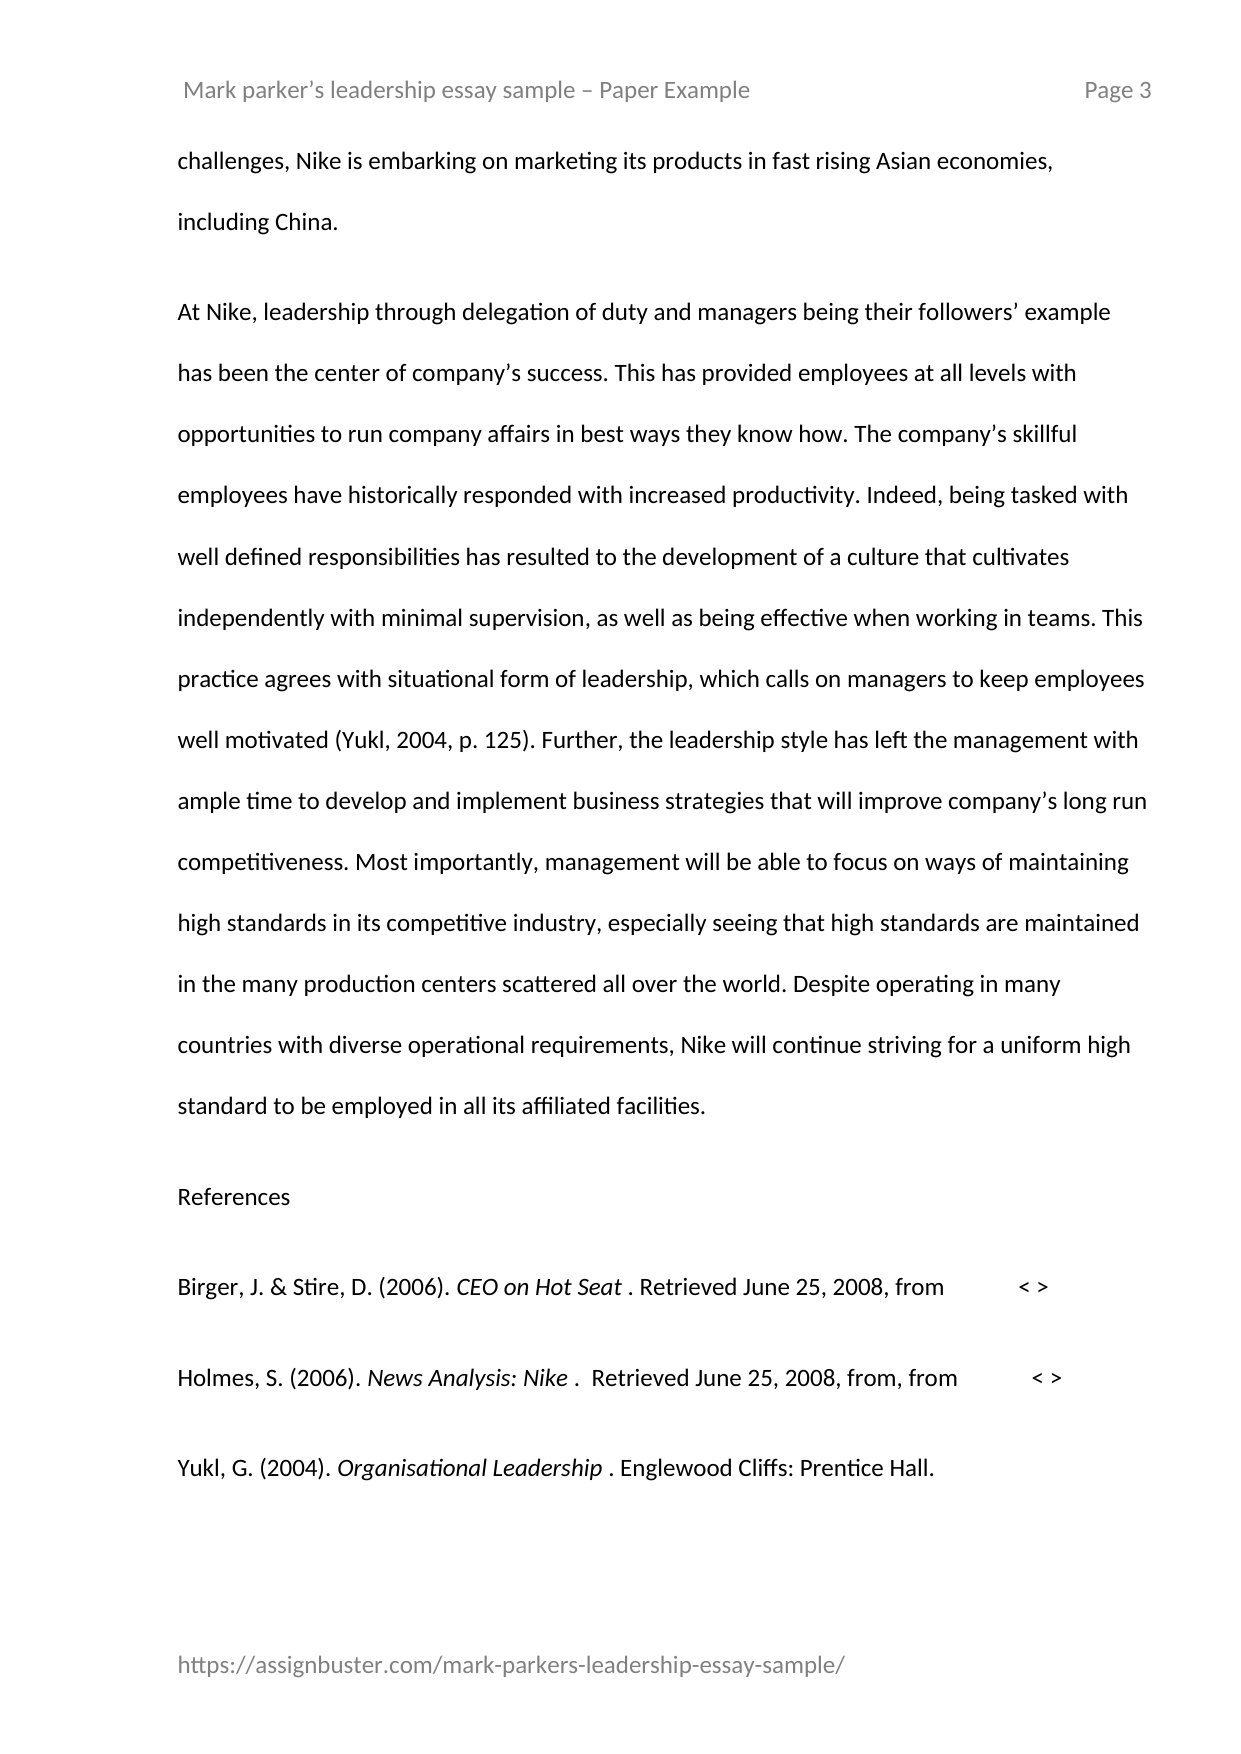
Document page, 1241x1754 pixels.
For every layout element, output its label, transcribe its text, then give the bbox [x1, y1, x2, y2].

text At Nike, leadership through delegation of duty and managers being their followers’ example has been the center of company’s success. This has provided employees at all levels with opportunities to run company affairs in best ways they know how. The company’s skillful employees have historically responded with increased productivity. Indeed, being tasked with well defined responsibilities has resulted to the development of a culture that cultivates independently with minimal supervision, as well as being effective when working in teams. This practice agrees with situational form of leadership, which calls on managers to keep employees well motivated (Yukl, 2004, p. 125). Further, the leadership style has left the management with ample time to develop and implement business strategies that will improve company’s long run competitiveness. Most importantly, management will be able to focus on ways of maintaining high standards in its competitive industry, especially seeing that high standards are maintained in the many production centers scattered all over the world. Despite operating in many countries with diverse operational requirements, Nike will continue striving for a uniform high standard to be employed in all its affiliated facilities. [177, 297, 1152, 1121]
text References [177, 1181, 1152, 1211]
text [177, 145, 1152, 237]
text Birger, J. & Stire, D. (2006). CEO on Hot Seat . Retrieved June 25, 2008, from < > [177, 1271, 1152, 1302]
text Yukl, G. (2004). Organisational Leadership . Englewood Cliffs: Prentice Hall. [177, 1452, 1152, 1483]
text Holmes, S. (2006). News Analysis: Nike . Retrieved June 25, 2008, from, from < > [177, 1362, 1152, 1392]
